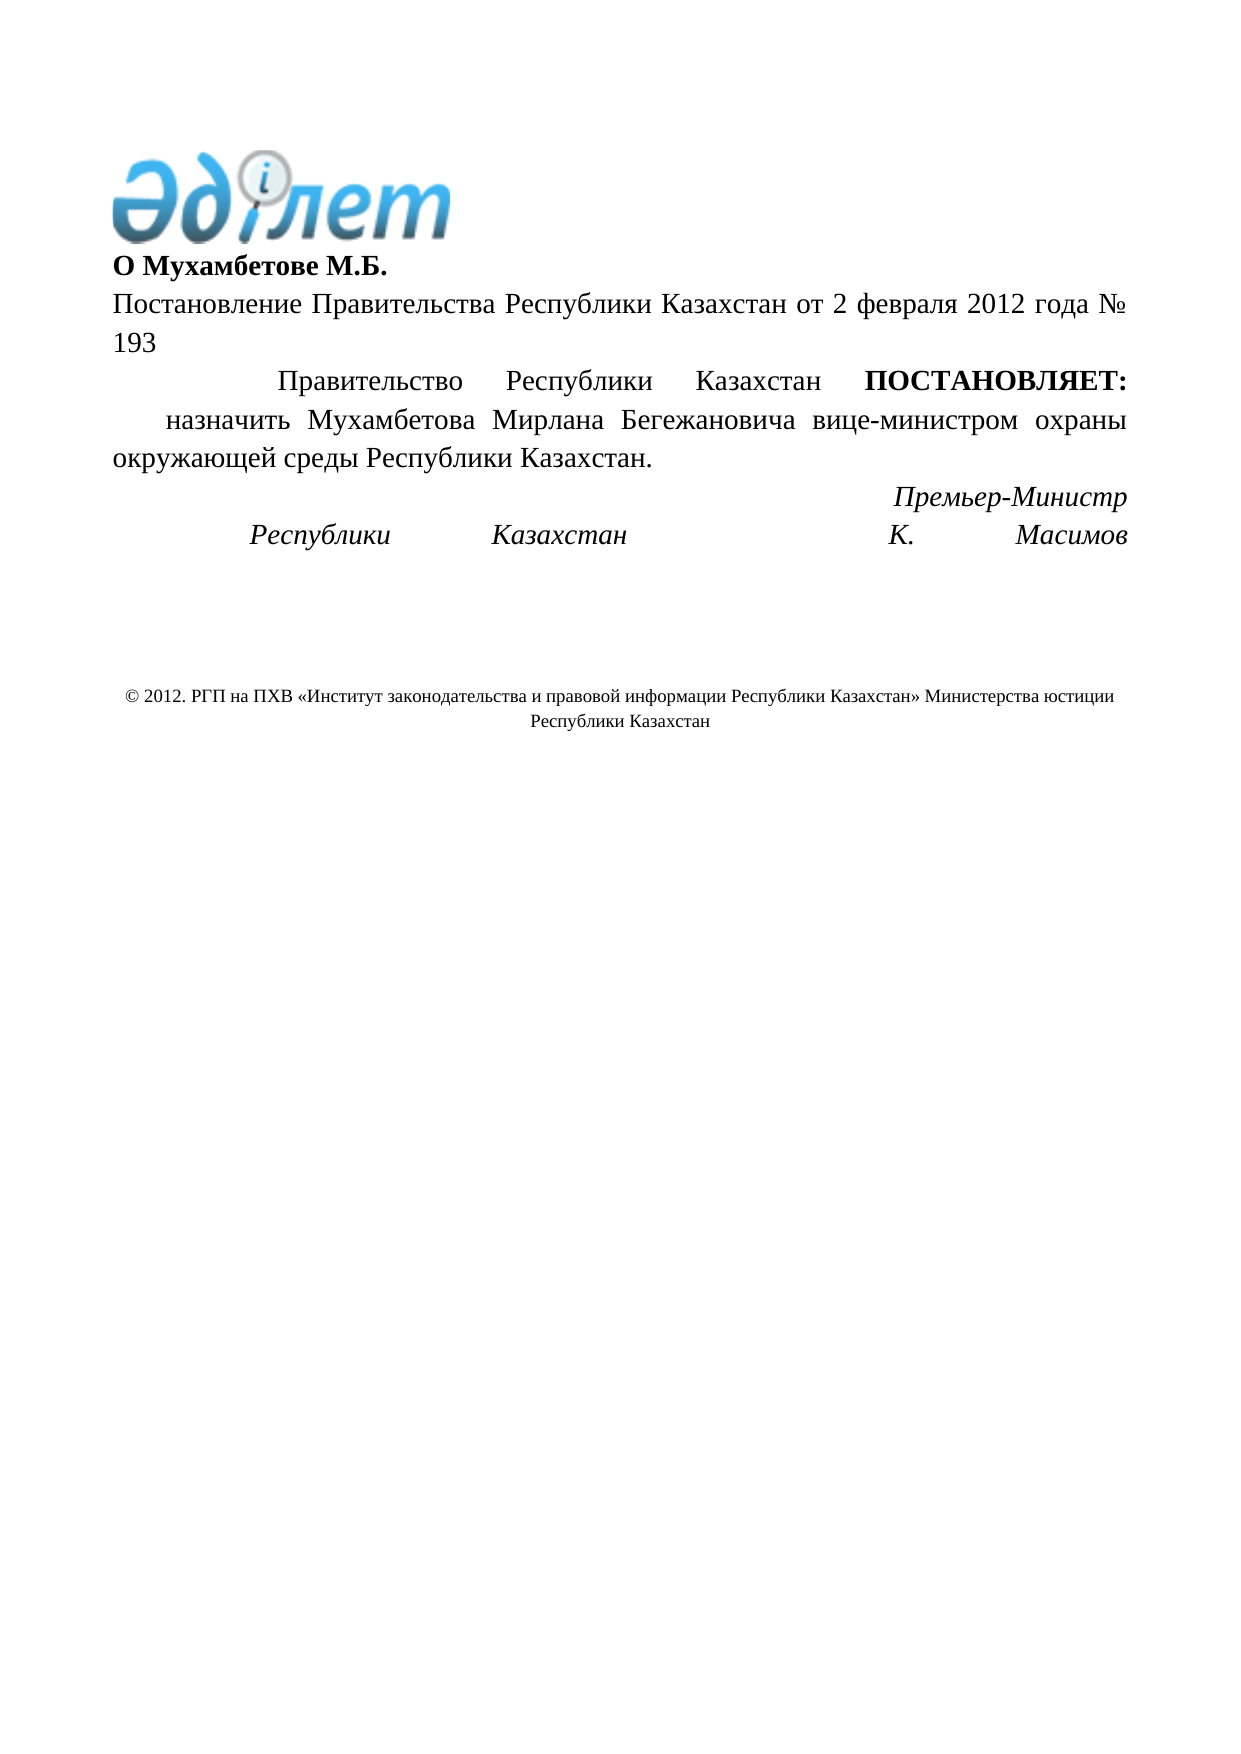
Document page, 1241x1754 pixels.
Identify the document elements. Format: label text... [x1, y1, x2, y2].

text Премьер-Министр Республики Казахстан К. Масимов [112, 479, 1128, 589]
text Постановление Правительства Республики Казахстан от 2 февраля 2012 года № 193 [112, 286, 1128, 358]
text Правительство Республики Казахстан ПОСТАНОВЛЯЕТ: назначить Мухамбетова Мирлана Бегежановича вице-министром охраны окружающей среды Республики Казахстан. [112, 363, 1128, 474]
text © 2012. РГП на ПХВ «Институт законодательства и правовой информации Республики Казахстан» Министерства юстиции Республики Казахстан [112, 685, 1128, 731]
text О Мухамбетове М.Б. [112, 248, 1128, 281]
picture [112, 150, 451, 244]
